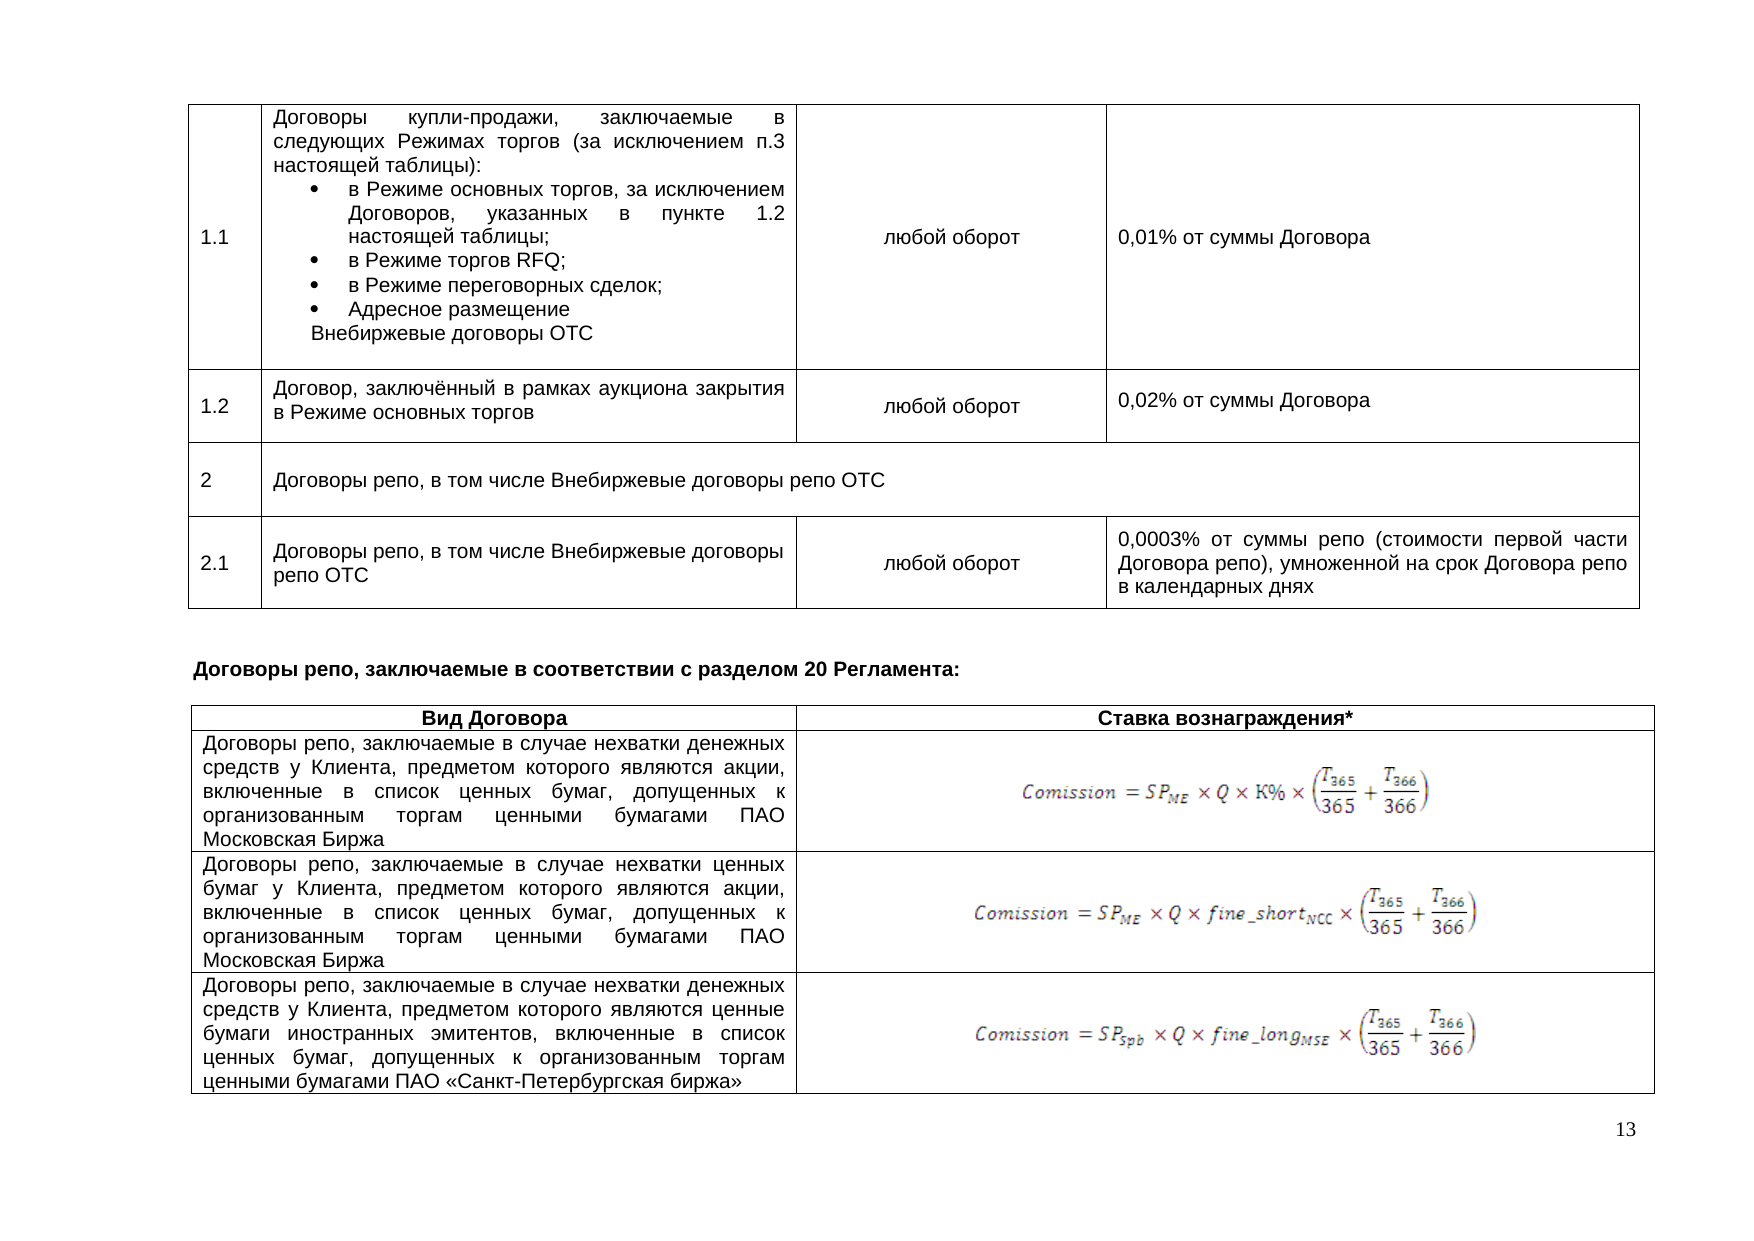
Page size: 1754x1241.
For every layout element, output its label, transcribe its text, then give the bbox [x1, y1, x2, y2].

table_cell [797, 731, 1654, 851]
picture [1022, 767, 1429, 815]
table_cell 2 [189, 443, 261, 516]
table_cell Договоры репо, заключаемые в случае нехватки ценных бумаг у Клиента, предметом которого являются акции, включенные в список ценных бумаг, допущенных к организованным торгам ценными бумагами ПАО Московская Биржа [192, 852, 796, 972]
table_cell 1.1 [189, 105, 261, 368]
table_cell 1.2 [189, 370, 261, 442]
table_cell Договоры репо, в том числе Внебиржевые договоры репо ОТС [262, 443, 1639, 516]
table_cell 2.1 [189, 517, 261, 608]
table_header Вид Договора [192, 706, 796, 730]
table_cell Договоры репо, заключаемые в случае нехватки денежных средств у Клиента, предметом которого являются ценные бумаги иностранных эмитентов, включенные в список ценных бумаг, допущенных к организованным торгам ценными бумагами ПАО «Санкт-Петербургская биржа» [192, 973, 796, 1093]
text Договоры репо, заключаемые в соответствии с разделом 20 Регламента: [193, 657, 1636, 681]
table_cell Договоры репо, заключаемые в случае нехватки денежных средств у Клиента, предметом которого являются акции, включенные в список ценных бумаг, допущенных к организованным торгам ценными бумагами ПАО Московская Биржа [192, 731, 796, 851]
picture [975, 1009, 1476, 1057]
table_cell 0,02% от суммы Договора [1107, 370, 1639, 442]
table_cell любой оборот [797, 517, 1106, 608]
table_cell [797, 852, 1654, 972]
table_cell 0,0003% от суммы репо (стоимости первой части Договора репо), умноженной на срок Договора репо в календарных днях [1107, 517, 1639, 608]
table_cell Договоры купли-продажи, заключаемые в следующих Режимах торгов (за исключением п.3 настоящей таблицы): в Режиме основных торгов, за исключением Договоров, указанных в пункте 1.2 настоящей таблицы; в Режиме торгов RFQ; в Режиме переговорных сделок; Адресное размещение Внебиржевые договоры ОТС [262, 105, 796, 368]
table_cell любой оборот [797, 105, 1106, 368]
table_cell 0,01% от суммы Договора [1107, 105, 1639, 368]
table_cell [797, 973, 1654, 1093]
table_cell любой оборот [797, 370, 1106, 442]
table_cell Договоры репо, в том числе Внебиржевые договоры репо ОТС [262, 517, 796, 608]
table_cell Договор, заключённый в рамках аукциона закрытия в Режиме основных торгов [262, 370, 796, 442]
table_header Ставка вознаграждения* [797, 706, 1654, 730]
picture [974, 888, 1477, 936]
